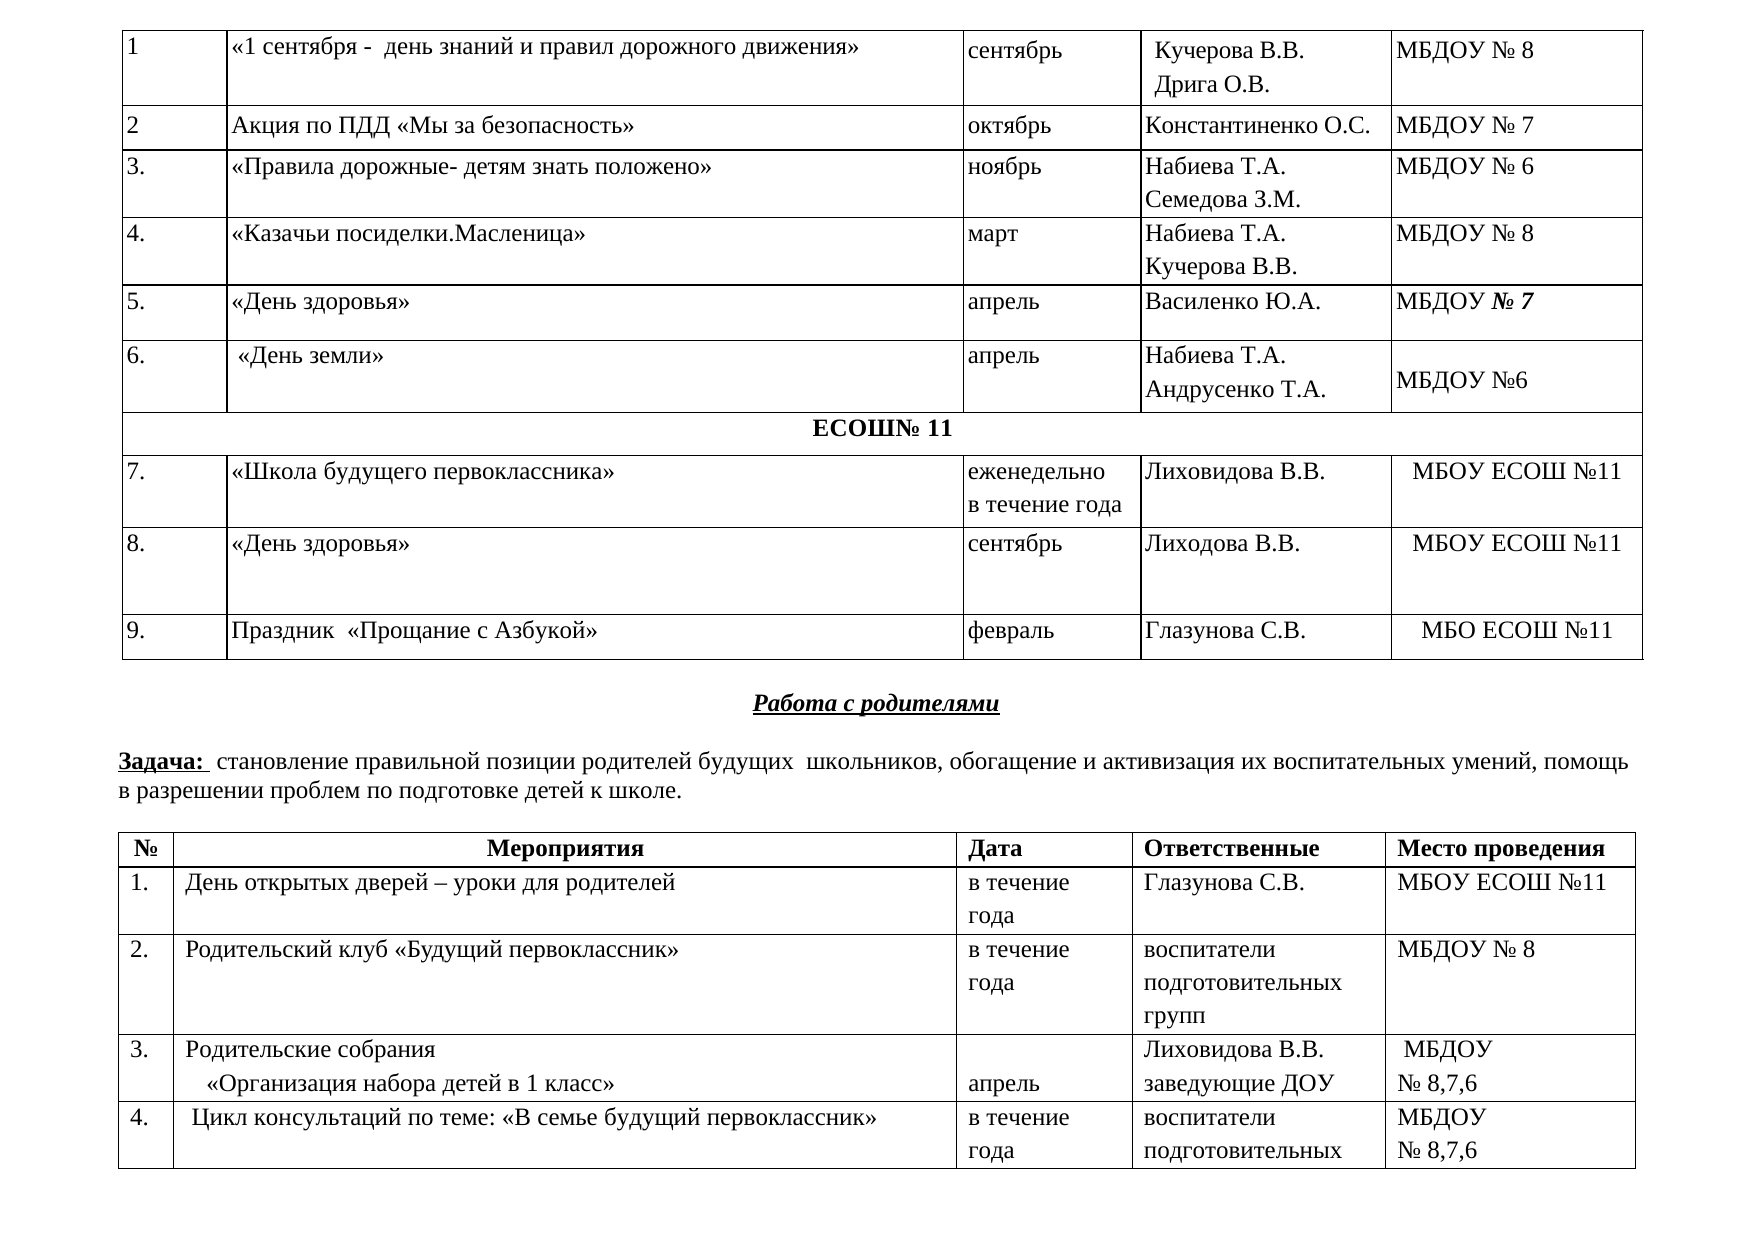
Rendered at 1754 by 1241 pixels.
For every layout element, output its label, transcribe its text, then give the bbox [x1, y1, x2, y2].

table_header Дата [957, 833, 1132, 866]
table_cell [1133, 1102, 1385, 1168]
table_cell Глазунова С.В. [1142, 615, 1391, 659]
table_cell «Правила дорожные- детям знать положено» [228, 151, 963, 217]
table_cell в течение года [957, 868, 1132, 933]
table_cell 3. [119, 1035, 173, 1101]
text Задача: становление правильной позиции родителей будущих школьников, обогащение и активизация их воспитательных умений, помощь в разрешении проблем по подготовке детей к школе. [118, 746, 1636, 803]
table_cell 8. [123, 528, 226, 614]
table_cell Набиева Т.А. Кучерова В.В. [1142, 218, 1391, 284]
table_cell Родительские собрания «Организация набора детей в 1 класс» [174, 1035, 956, 1101]
table_cell 2 [123, 106, 226, 149]
table_cell Константиненко О.С. [1142, 106, 1391, 149]
table_cell МБДОУ № 8 [1392, 31, 1642, 105]
table_cell МБДОУ №6 [1392, 341, 1642, 412]
table_cell 4. [123, 218, 226, 284]
table_cell МБДОУ № 8 [1386, 935, 1635, 1033]
table_cell Кучерова В.В. Дрига О.В. [1142, 31, 1391, 105]
table_cell октябрь [964, 106, 1140, 149]
table_cell Акция по ПДД «Мы за безопасность» [228, 106, 963, 149]
table_cell Лиховидова В.В. [1142, 456, 1391, 527]
table_cell 5. [123, 286, 226, 339]
table_cell 1 [123, 31, 226, 105]
table_cell Глазунова С.В. [1133, 868, 1385, 933]
table_header № [119, 833, 173, 866]
table_cell 6. [123, 341, 226, 412]
table_cell апрель [964, 286, 1140, 339]
table_cell в течение года [957, 1102, 1132, 1168]
table_cell МБДОУ № 7 [1392, 106, 1642, 149]
table_cell МБДОУ № 6 [1392, 151, 1642, 217]
table_cell еженедельно в течение года [964, 456, 1140, 527]
table_cell март [964, 218, 1140, 284]
table_cell 1. [119, 868, 173, 933]
table_cell МБДОУ № 8,7,6 [1386, 1035, 1635, 1101]
table_cell Лиховидова В.В. заведующие ДОУ [1133, 1035, 1385, 1101]
table_cell в течение года [957, 935, 1132, 1033]
table_cell 4. [119, 1102, 173, 1168]
table_cell Праздник «Прощание с Азбукой» [228, 615, 963, 659]
text Работа с родителями [118, 688, 1636, 717]
table_cell «1 сентября - день знаний и правил дорожного движения» [228, 31, 963, 105]
table_cell «День здоровья» [228, 286, 963, 339]
table_cell МБДОУ № 8,7,6 [1386, 1102, 1635, 1168]
table_cell «Казачьи посиделки.Масленица» [228, 218, 963, 284]
table_cell апрель [957, 1035, 1132, 1101]
table_cell МБДОУ № 8 [1392, 218, 1642, 284]
table_cell «День здоровья» [228, 528, 963, 614]
table_cell МБОУ ЕСОШ №11 [1392, 456, 1642, 527]
table_header Место проведения [1386, 833, 1635, 866]
table_cell ЕСОШ№ 11 [123, 413, 1642, 455]
table_cell 7. [123, 456, 226, 527]
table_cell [174, 1102, 956, 1168]
table_header Мероприятия [174, 833, 956, 866]
table_cell воспитатели подготовительных групп [1133, 935, 1385, 1033]
table_cell «Школа будущего первоклассника» [228, 456, 963, 527]
table_cell апрель [964, 341, 1140, 412]
table_cell МБДОУ № 7 [1392, 286, 1642, 339]
table_cell сентябрь [964, 528, 1140, 614]
table_cell февраль [964, 615, 1140, 659]
table_cell сентябрь [964, 31, 1140, 105]
table_cell «День земли» [228, 341, 963, 412]
table_cell 3. [123, 151, 226, 217]
table_cell Василенко Ю.А. [1142, 286, 1391, 339]
table_cell Набиева Т.А. Андрусенко Т.А. [1142, 341, 1391, 412]
table_cell Набиева Т.А. Семедова З.М. [1142, 151, 1391, 217]
table_cell День открытых дверей – уроки для родителей [174, 868, 956, 933]
table_cell МБО ЕСОШ №11 [1392, 615, 1642, 659]
table_cell 2. [119, 935, 173, 1033]
table_cell ноябрь [964, 151, 1140, 217]
table_header Ответственные [1133, 833, 1385, 866]
table_cell МБОУ ЕСОШ №11 [1392, 528, 1642, 614]
table_cell Родительский клуб «Будущий первоклассник» [174, 935, 956, 1033]
table_cell 9. [123, 615, 226, 659]
table_cell МБОУ ЕСОШ №11 [1386, 868, 1635, 933]
table_cell Лиходова В.В. [1142, 528, 1391, 614]
